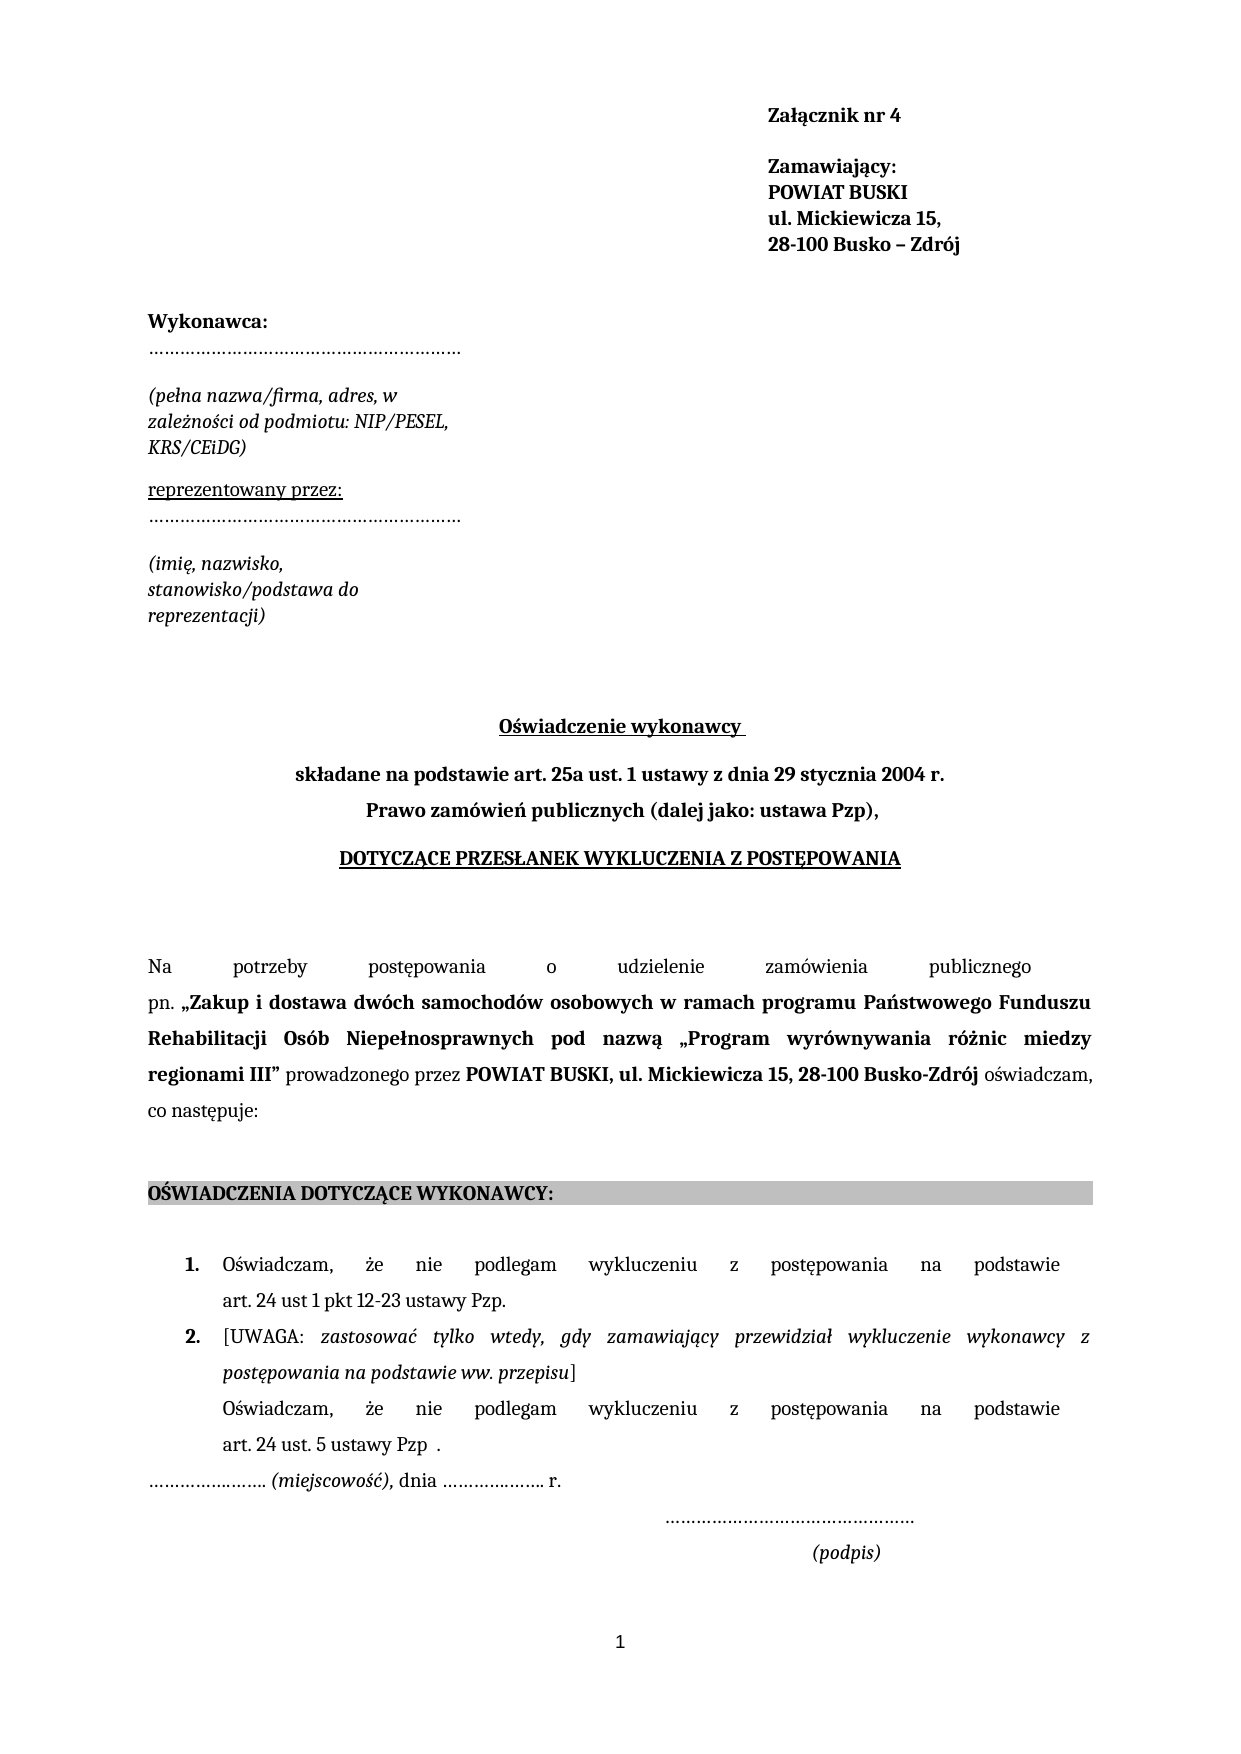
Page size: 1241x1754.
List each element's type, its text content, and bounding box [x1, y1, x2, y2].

text 28-100 Busko – Zdrój [768, 233, 1093, 257]
text DOTYCZĄCE PRZESŁANEK WYKLUCZENIA Z POSTĘPOWANIA [148, 847, 1093, 871]
text …………….……. (miejscowość), dnia ………….……. r. [148, 1469, 1093, 1493]
text składane na podstawie art. 25a ust. 1 ustawy z dnia 29 stycznia 2004 r. [148, 763, 1093, 787]
text Na potrzeby postępowania o udzielenie zamówienia publicznego pn. „Zakup i dostawa dwóch samochodów osobowych w ramach programu Państwowego Funduszu Rehabilitacji Osób Niepełnosprawnych pod nazwą „Program wyrównywania różnic miedzy regionami III” prowadzonego przez POWIAT BUSKI, ul. Mickiewicza 15, 28-100 Busko-Zdrój oświadczam, co następuje: [148, 955, 1093, 1123]
text ul. Mickiewicza 15, [768, 207, 1093, 231]
text Zamawiający: [694, 155, 1093, 179]
text Wykonawca: [148, 310, 1093, 334]
text (pełna nazwa/firma, adres, w zależności od podmiotu: NIP/PESEL, KRS/CEiDG) [148, 384, 472, 459]
text reprezentowany przez: [148, 478, 1093, 502]
text (podpis) [738, 1541, 1093, 1564]
text POWIAT BUSKI [768, 181, 1093, 205]
text Prawo zamówień publicznych (dalej jako: ustawa Pzp), [148, 799, 1093, 823]
text (imię, nazwisko, stanowisko/podstawa do reprezentacji) [148, 552, 472, 627]
list Oświadczam, że nie podlegam wykluczeniu z postępowania na podstawie art. 24 ust. 5 ustawy Pzp . [223, 1397, 1093, 1457]
text Oświadczenie wykonawcy [148, 714, 1093, 738]
text OŚWIADCZENIA DOTYCZĄCE WYKONAWCY: [148, 1181, 1093, 1205]
list [UWAGA: zastosować tylko wtedy, gdy zamawiający przewidział wykluczenie wykonawcy z postępowania na podstawie ww. przepisu] [185, 1325, 1093, 1385]
text Załącznik nr 4 [694, 103, 1093, 127]
text …………………………………………………… [148, 336, 472, 360]
list Oświadczam, że nie podlegam wykluczeniu z postępowania na podstawie art. 24 ust 1 pkt 12-23 ustawy Pzp. [185, 1253, 1093, 1313]
text …………………………………………………… [148, 504, 472, 528]
text ………………………………………… [148, 1505, 1093, 1529]
